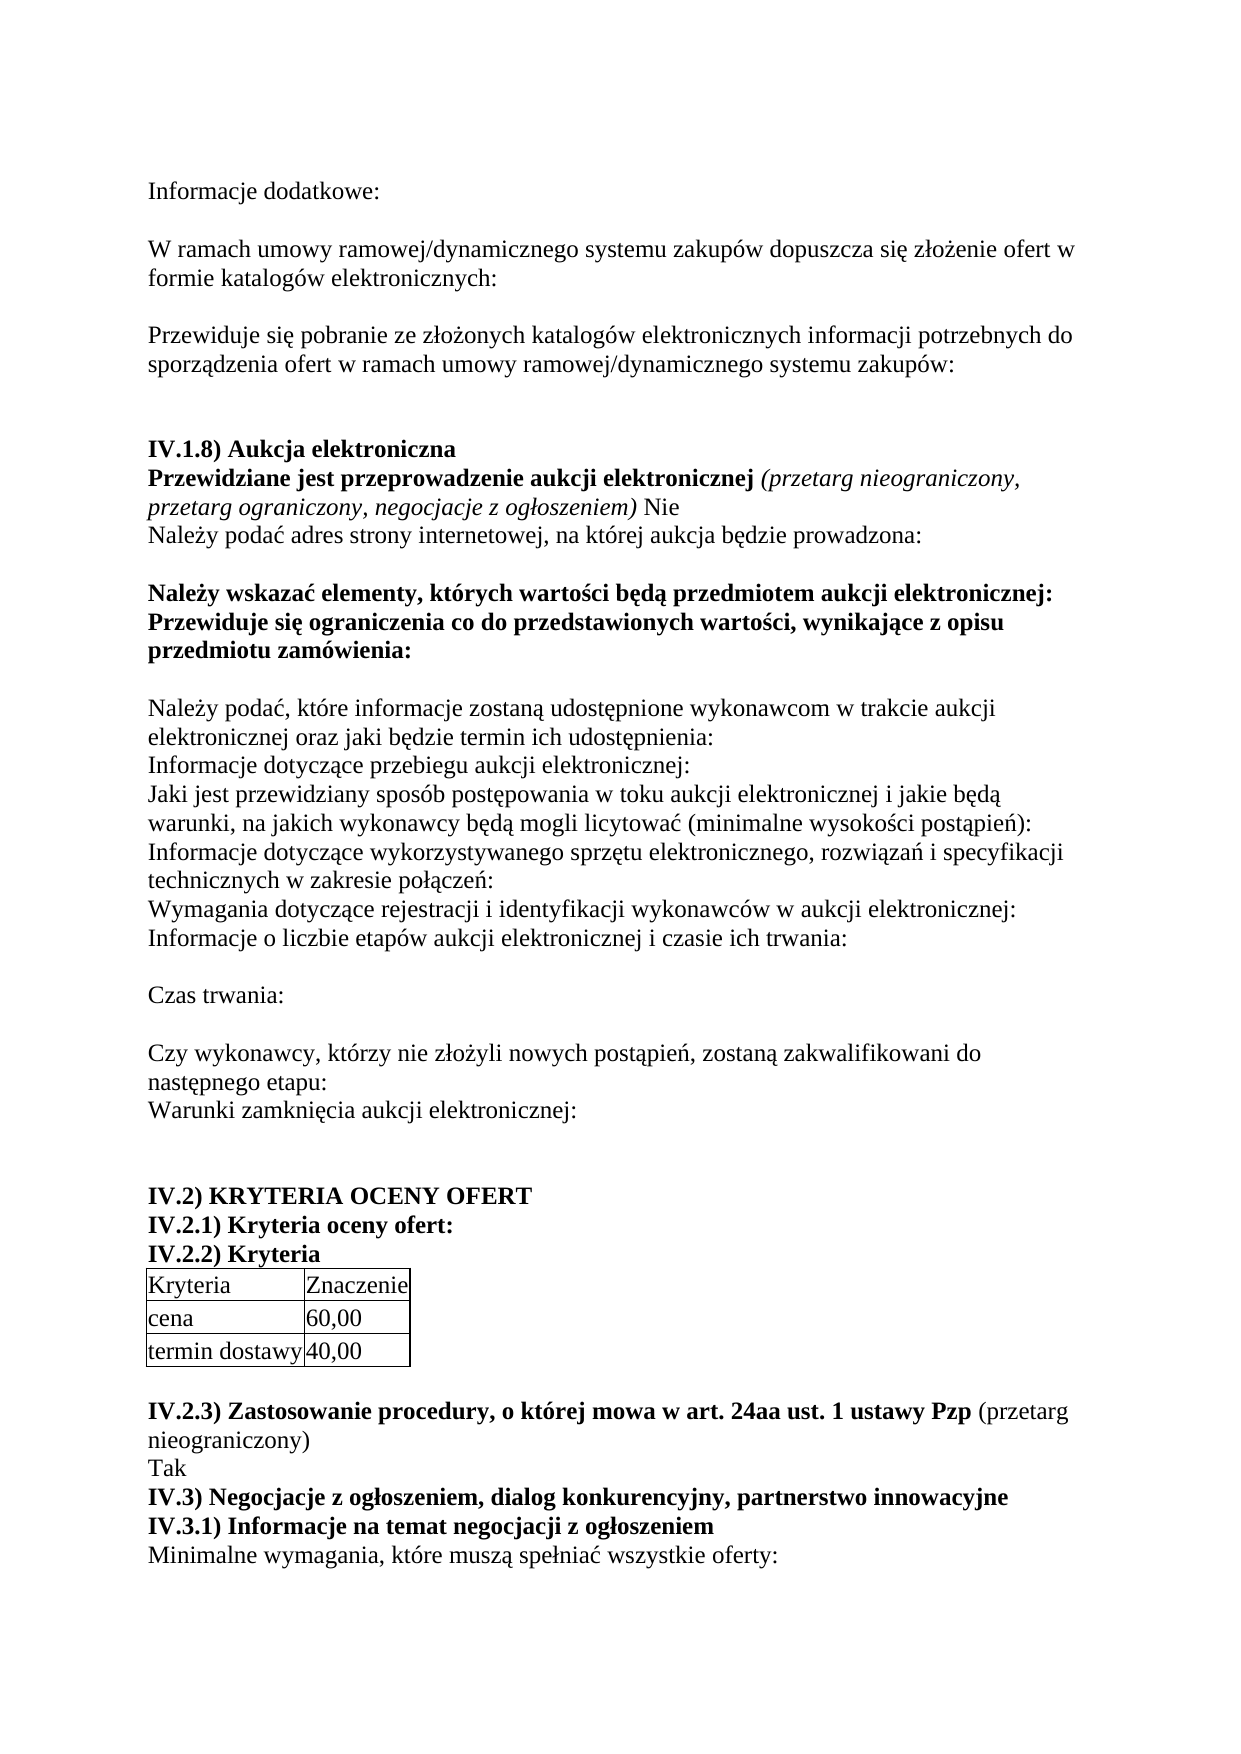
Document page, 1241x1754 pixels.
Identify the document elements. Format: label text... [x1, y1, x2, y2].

table_header Znaczenie [305, 1269, 409, 1300]
text IV.2) KRYTERIA OCENY OFERT IV.2.1) Kryteria oceny ofert: IV.2.2) Kryteria [148, 1152, 1093, 1267]
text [148, 148, 1093, 406]
table_cell cena [147, 1301, 304, 1333]
table_cell 40,00 [305, 1334, 409, 1366]
table_header Kryteria [147, 1269, 304, 1300]
table_cell termin dostawy [147, 1334, 304, 1366]
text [148, 1367, 1093, 1597]
table_cell 60,00 [305, 1301, 409, 1333]
text IV.1.8) Aukcja elektroniczna Przewidziane jest przeprowadzenie aukcji elektronicznej (przetarg nieograniczony, przetarg ograniczony, negocjacje z ogłoszeniem) Nie Należy podać adres strony internetowej, na której aukcja będzie prowadzona: Należy wskazać elementy, których wartości będą przedmiotem aukcji elektronicznej: Przewiduje się ograniczenia co do przedstawionych wartości, wynikające z opisu przedmiotu zamówienia: Należy podać, które informacje zostaną udostępnione wykonawcom w trakcie aukcji elektronicznej oraz jaki będzie termin ich udostępnienia: Informacje dotyczące przebiegu aukcji elektronicznej: Jaki jest przewidziany sposób postępowania w toku aukcji elektronicznej i jakie będą warunki, na jakich wykonawcy będą mogli licytować (minimalne wysokości postąpień): Informacje dotyczące wykorzystywanego sprzętu elektronicznego, rozwiązań i specyfikacji technicznych w zakresie połączeń: Wymagania dotyczące rejestracji i identyfikacji wykonawców w aukcji elektronicznej: Informacje o liczbie etapów aukcji elektronicznej i czasie ich trwania: [148, 406, 1093, 952]
text Czas trwania: Czy wykonawcy, którzy nie złożyli nowych postąpień, zostaną zakwalifikowani do następnego etapu: Warunki zamknięcia aukcji elektronicznej: [148, 952, 1093, 1152]
